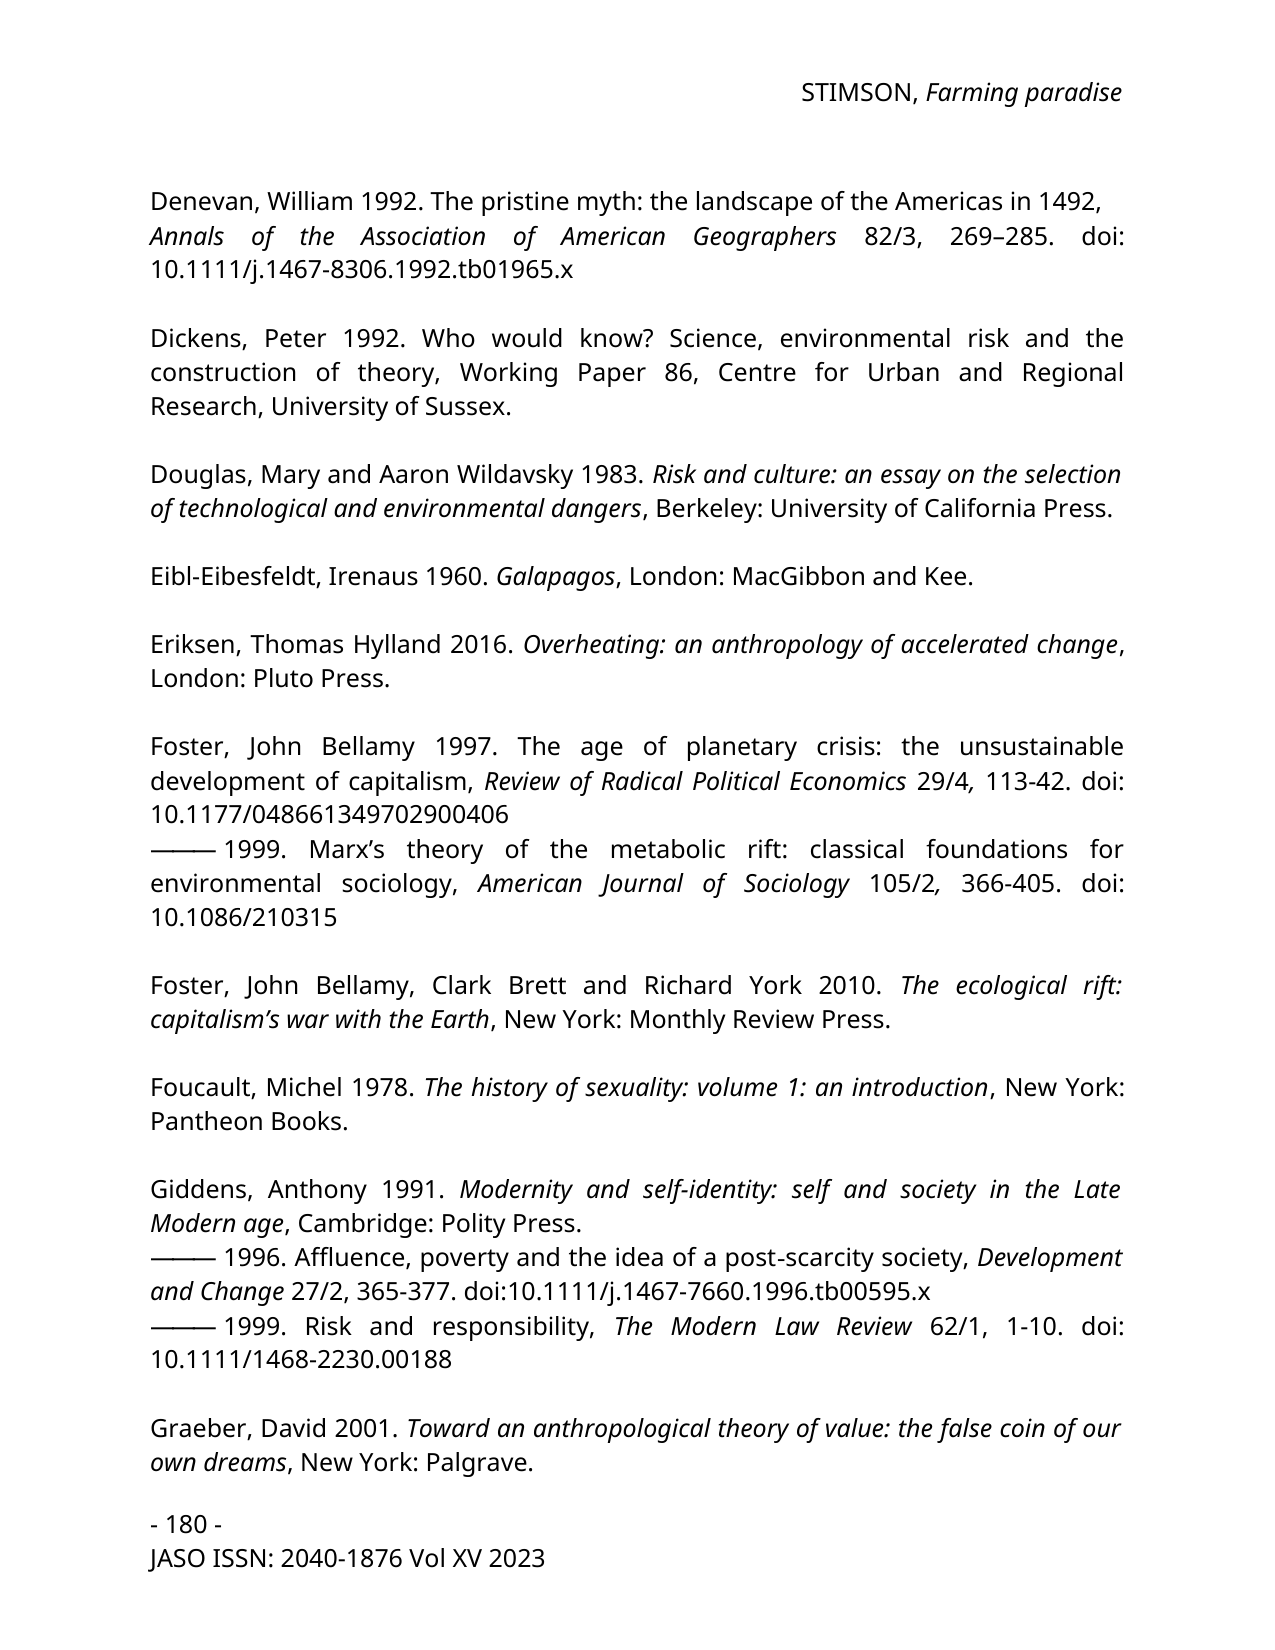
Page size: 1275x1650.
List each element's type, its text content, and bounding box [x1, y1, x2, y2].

text Foster, John Bellamy, Clark Brett and Richard York 2010. The ecological rift: capitalism’s war with the Earth, New York: Monthly Review Press. [150, 967, 1125, 1036]
text Dickens, Peter 1992. Who would know? Science, environmental risk and the construction of theory, Working Paper 86, Centre for Urban and Regional Research, University of Sussex. [150, 320, 1125, 422]
text Graeber, David 2001. Toward an anthropological theory of value: the false coin of our own dreams, New York: Palgrave. [150, 1410, 1125, 1478]
text Annals of the Association of American Geographers 82/3, 269–285. doi: 10.1111/j.1467-8306.1992.tb01965.x [150, 218, 1125, 286]
text ——— 1996. Affluence, poverty and the idea of a post‐scarcity society, Development and Change 27/2, 365-377. doi:10.1111/j.1467-7660.1996.tb00595.x [150, 1240, 1125, 1308]
text Eibl-Eibesfeldt, Irenaus 1960. Galapagos, London: MacGibbon and Kee. [150, 559, 1125, 593]
text Douglas, Mary and Aaron Wildavsky 1983. Risk and culture: an essay on the selection of technological and environmental dangers, Berkeley: University of California Press. [150, 457, 1125, 525]
text ——— 1999. Marx’s theory of the metabolic rift: classical foundations for environmental sociology, American Journal of Sociology 105/2, 366-405. doi: 10.1086/210315 [150, 831, 1125, 933]
text Eriksen, Thomas Hylland 2016. Overheating: an anthropology of accelerated change, London: Pluto Press. [150, 627, 1125, 695]
text Foucault, Michel 1978. The history of sexuality: volume 1: an introduction, New York: Pantheon Books. [150, 1070, 1125, 1138]
text Denevan, William 1992. The pristine myth: the landscape of the Americas in 1492, [150, 184, 1125, 218]
text ——— 1999. Risk and responsibility, The Modern Law Review 62/1, 1-10. doi: 10.1111/1468-2230.00188 [150, 1308, 1125, 1376]
text Giddens, Anthony 1991. Modernity and self-identity: self and society in the Late Modern age, Cambridge: Polity Press. [150, 1172, 1125, 1240]
text Foster, John Bellamy 1997. The age of planetary crisis: the unsustainable development of capitalism, Review of Radical Political Economics 29/4, 113-42. doi: 10.1177/048661349702900406 [150, 729, 1125, 831]
